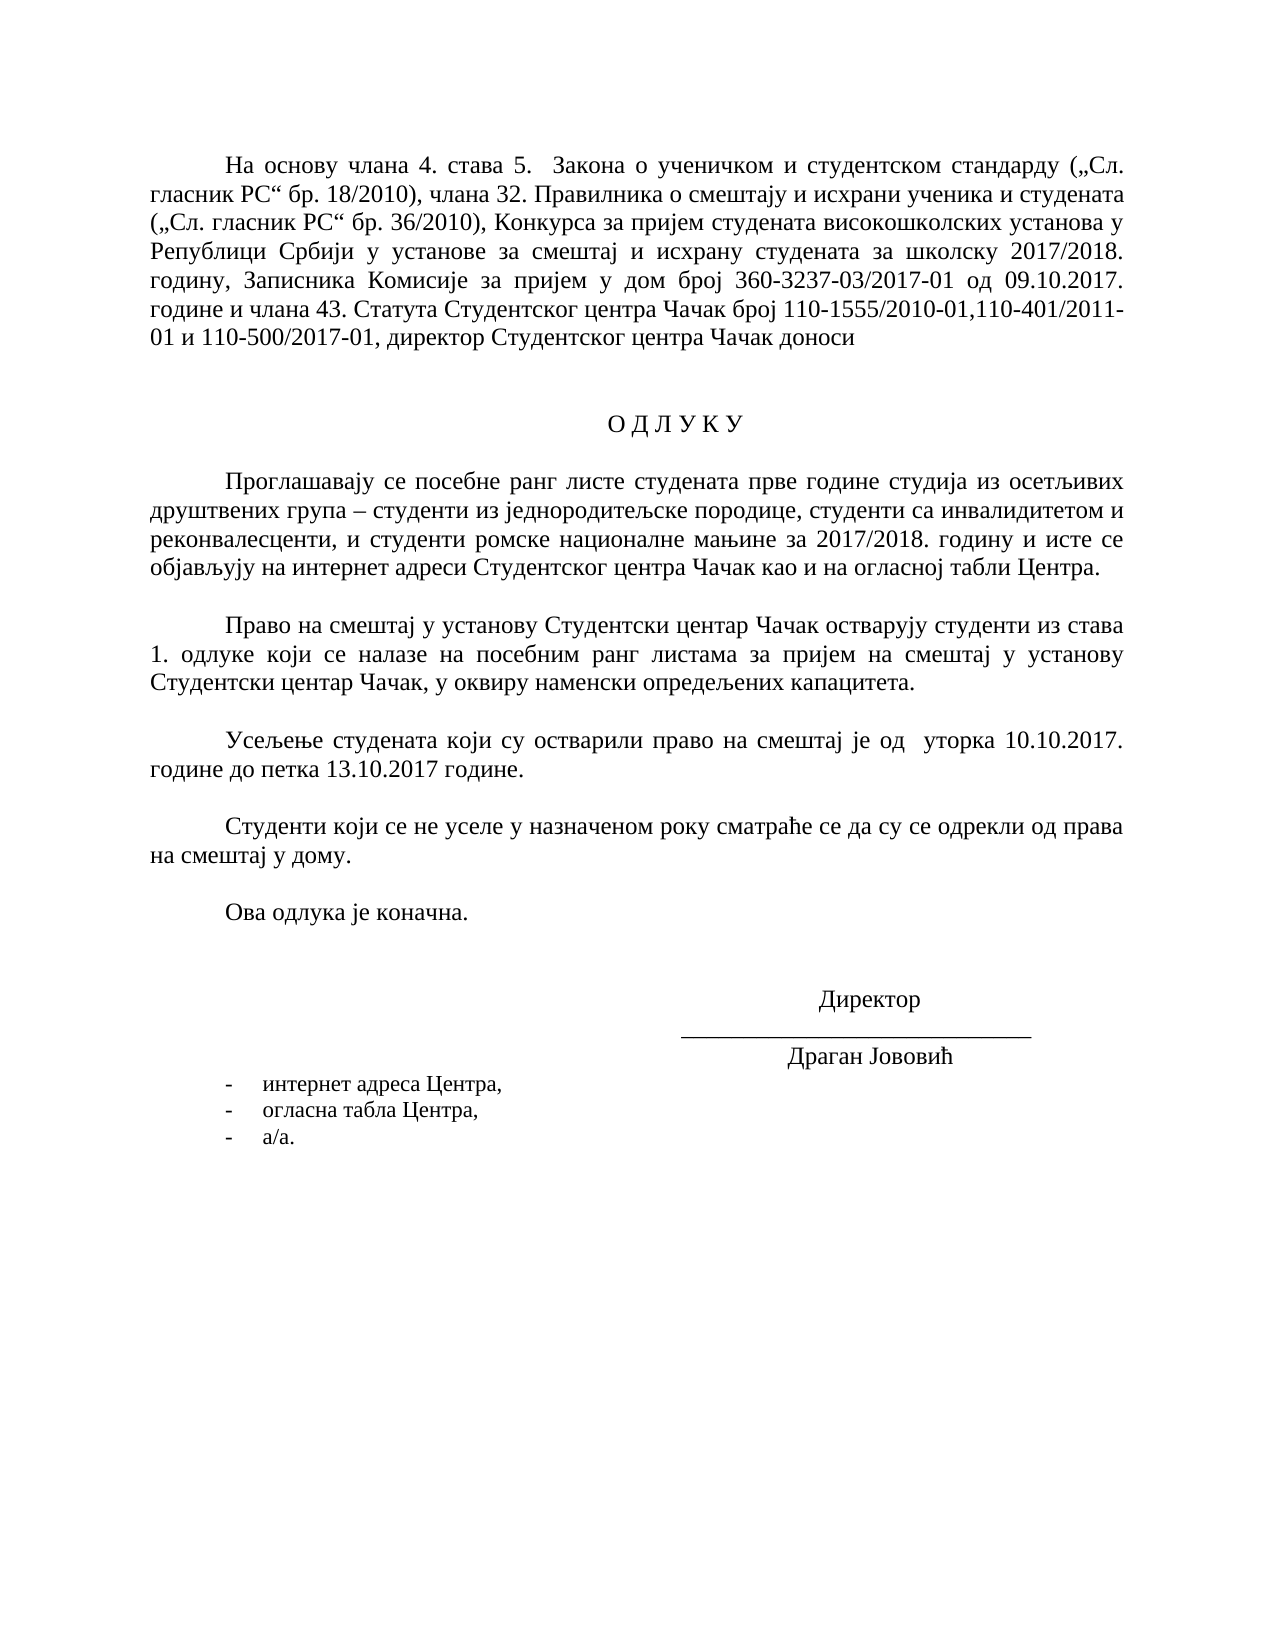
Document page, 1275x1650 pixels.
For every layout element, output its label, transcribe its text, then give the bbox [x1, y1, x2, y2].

list интернет адреса Центра, [225, 1070, 1125, 1096]
text Студенти који се не уселе у назначеном року сматраће се да су се одрекли од права на смештај у дому. [150, 811, 1125, 869]
text ____________________________ [150, 1012, 1125, 1041]
text О Д Л У К У [150, 409, 1125, 437]
text Проглашавају се посебне ранг листе студената прве године студија из осетљивих друштвених група – студенти из једнородитељске породице, студенти са инвалидитетом и реконвалесценти, и студенти ромске националне мањине за 2017/2018. годину и исте се објављују на интернет адреси Студентског центра Чачак као и на огласној табли Центра. [150, 466, 1125, 581]
text Директор [150, 984, 1125, 1012]
text Драган Јововић [150, 1041, 1125, 1070]
list огласна табла Центра, [225, 1096, 1125, 1123]
text Право на смештај у установу Студентски центар Чачак остварују студенти из става 1. одлуке који се налазе на посебним ранг листама за пријем на смештај у установу Студентски центар Чачак, у оквиру наменски опредељених капацитета. [150, 610, 1125, 696]
text На основу члана 4. става 5. Закона о ученичком и студентском стандарду („Сл. гласник РС“ бр. 18/2010), члана 32. Правилника о смештају и исхрани ученика и студената („Сл. гласник РС“ бр. 36/2010), Конкурса за пријем студената високошколских установа у Републици Србији у установе за смештај и исхрану студената за школску 2017/2018. годину, Записника Комисије за пријем у дом број 360-3237-03/2017-01 од 09.10.2017. године и члана 43. Статута Студентског центра Чачак број 110-1555/2010-01,110-401/2011-01 и 110-500/2017-01, директор Студентског центра Чачак доноси [150, 150, 1125, 351]
text Ова одлука је коначна. [150, 897, 1125, 926]
text Усељење студената који су остварили право на смештај је од уторка 10.10.2017. године до петка 13.10.2017 године. [150, 725, 1125, 782]
list а/а. [225, 1123, 1125, 1149]
